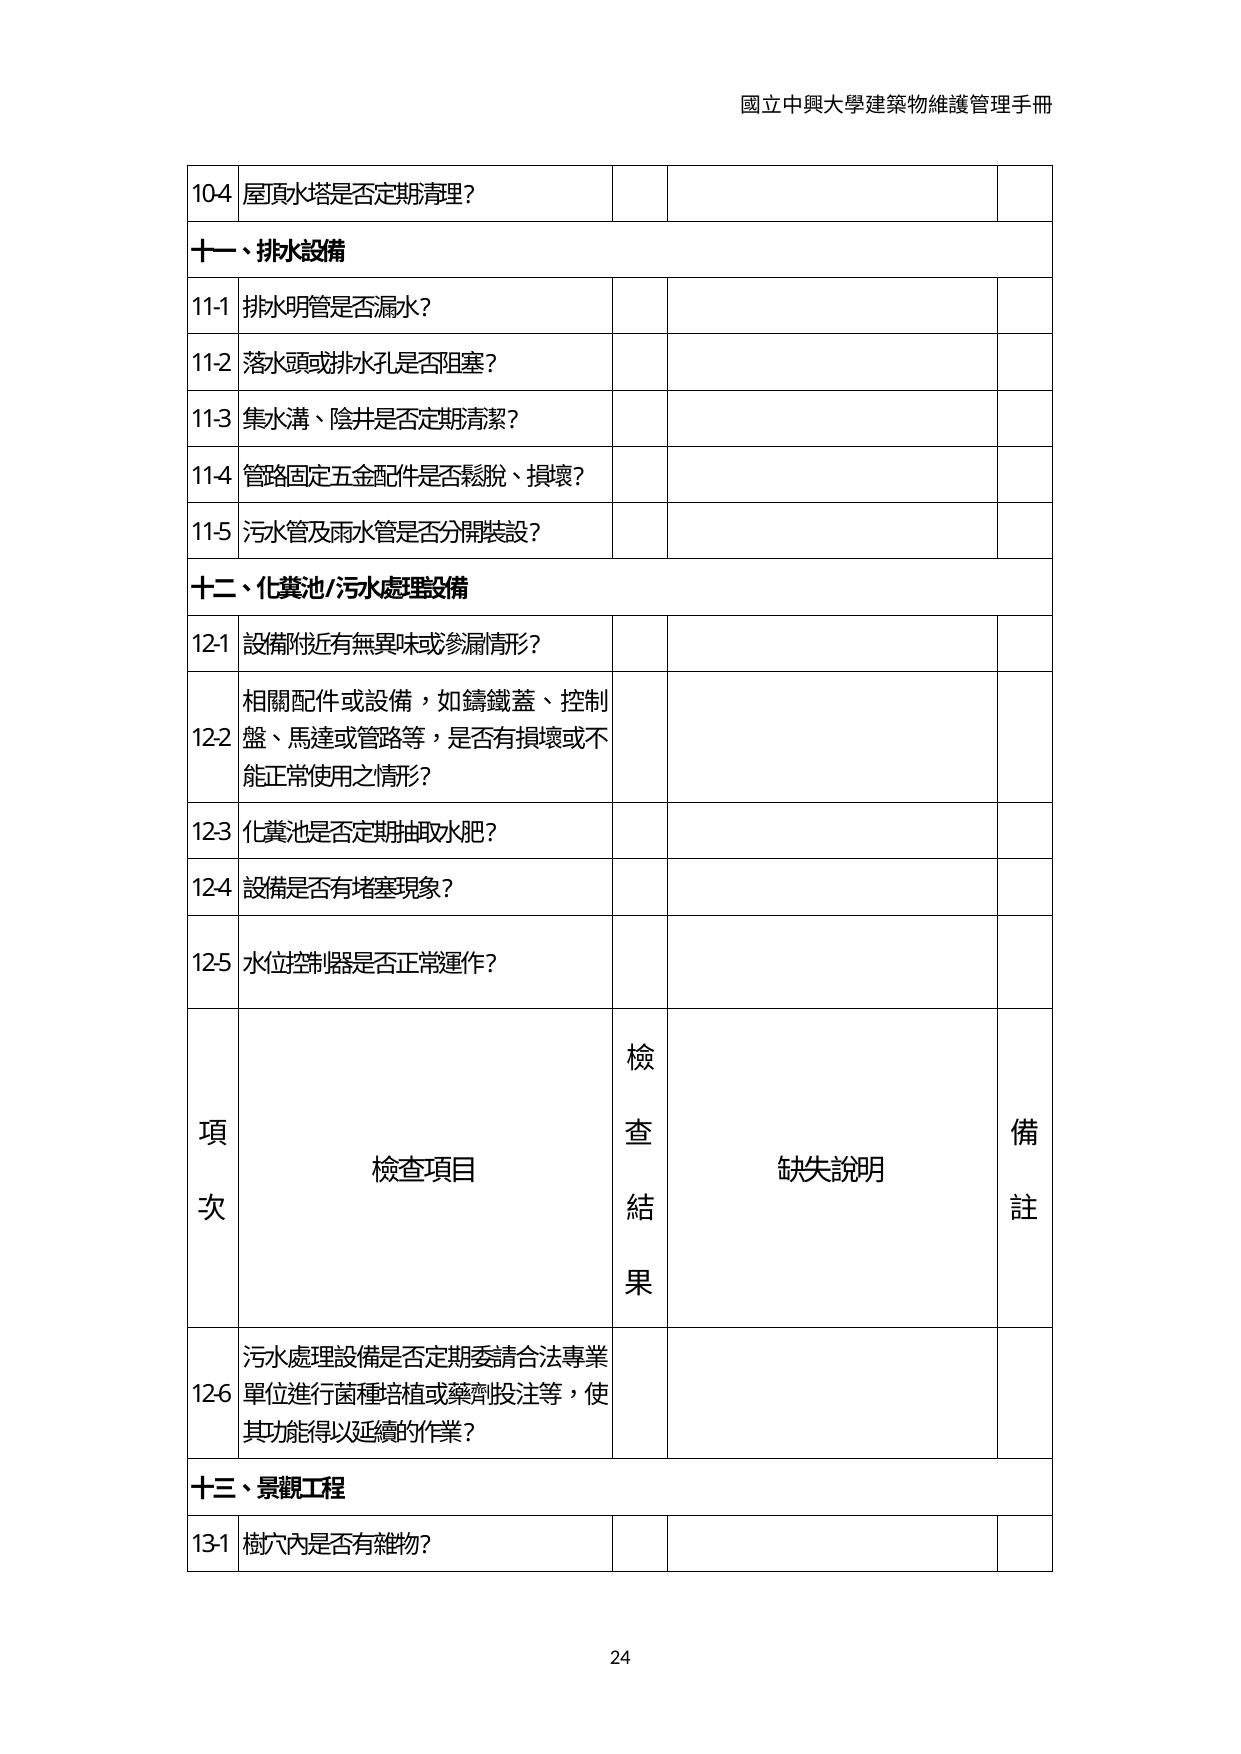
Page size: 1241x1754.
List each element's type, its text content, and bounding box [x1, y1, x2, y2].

table_cell [998, 334, 1052, 389]
table_cell 污水處理設備是否定期委請合法專業單位進行菌種培植或藥劑投注等，使其功能得以延續的作業? [239, 1328, 612, 1458]
table_cell [668, 278, 997, 333]
table_cell [668, 166, 997, 221]
table_cell [613, 391, 667, 446]
table_cell 相關配件或設備，如鑄鐵蓋、控制盤、馬達或管路等，是否有損壞或不能正常使用之情形? [239, 672, 612, 802]
table_cell 樹穴內是否有雜物? [239, 1516, 612, 1571]
table_cell [668, 447, 997, 502]
table_cell 集水溝、陰井是否定期清潔? [239, 391, 612, 446]
table_cell 11-3 [188, 391, 238, 446]
table_cell 12-6 [188, 1328, 238, 1458]
table_cell [613, 334, 667, 389]
table_cell [668, 391, 997, 446]
table_cell [998, 1328, 1052, 1458]
table_cell 設備附近有無異味或滲漏情形? [239, 616, 612, 671]
table_cell [613, 447, 667, 502]
table_cell [998, 1516, 1052, 1571]
table_cell 12-4 [188, 859, 238, 914]
table_cell 11-1 [188, 278, 238, 333]
table_cell [668, 803, 997, 858]
table_cell 12-3 [188, 803, 238, 858]
table_cell [613, 503, 667, 558]
table_cell [613, 1516, 667, 1571]
table_cell [613, 616, 667, 671]
table_cell [998, 278, 1052, 333]
table_cell [998, 803, 1052, 858]
table_cell 12-5 [188, 916, 238, 1008]
table_cell 12-2 [188, 672, 238, 802]
table_cell 排水明管是否漏水? [239, 278, 612, 333]
table_cell [668, 672, 997, 802]
table_cell 缺失說明 [668, 1009, 997, 1327]
table_cell 12-1 [188, 616, 238, 671]
table_cell [998, 391, 1052, 446]
table_cell 11-5 [188, 503, 238, 558]
table_cell [998, 503, 1052, 558]
table_cell [998, 616, 1052, 671]
table_cell [613, 803, 667, 858]
table_cell 項次 [188, 1009, 238, 1327]
table_cell 污水管及雨水管是否分開裝設? [239, 503, 612, 558]
table_cell 管路固定五金配件是否鬆脫、損壞? [239, 447, 612, 502]
table_cell [998, 672, 1052, 802]
table_cell [613, 278, 667, 333]
table_cell [613, 916, 667, 1008]
table_cell [613, 166, 667, 221]
table_cell 十三、景觀工程 [188, 1459, 1052, 1514]
table_cell [613, 672, 667, 802]
table_cell [613, 1328, 667, 1458]
table_cell 檢查 結果 [613, 1009, 667, 1327]
table_cell [998, 447, 1052, 502]
table_cell 13-1 [188, 1516, 238, 1571]
table_cell [613, 859, 667, 914]
table_cell [668, 616, 997, 671]
table_cell 檢查項目 [239, 1009, 612, 1327]
table_cell [668, 503, 997, 558]
table_cell 落水頭或排水孔是否阻塞? [239, 334, 612, 389]
table_cell 11-2 [188, 334, 238, 389]
table_cell 水位控制器是否正常運作? [239, 916, 612, 1008]
table_cell 11-4 [188, 447, 238, 502]
table_cell 十一、排水設備 [188, 222, 1052, 277]
table_cell 屋頂水塔是否定期清理? [239, 166, 612, 221]
table_cell [998, 916, 1052, 1008]
table_cell [668, 1328, 997, 1458]
table_cell 化糞池是否定期抽取水肥? [239, 803, 612, 858]
table_cell [668, 916, 997, 1008]
table_cell 設備是否有堵塞現象? [239, 859, 612, 914]
table_cell 十二、化糞池/污水處理設備 [188, 559, 1052, 614]
table_cell [668, 1516, 997, 1571]
table_cell [998, 859, 1052, 914]
table_cell [998, 166, 1052, 221]
table_cell [668, 859, 997, 914]
table_cell 10-4 [188, 166, 238, 221]
table_cell 備註 [998, 1009, 1052, 1327]
table_cell [668, 334, 997, 389]
